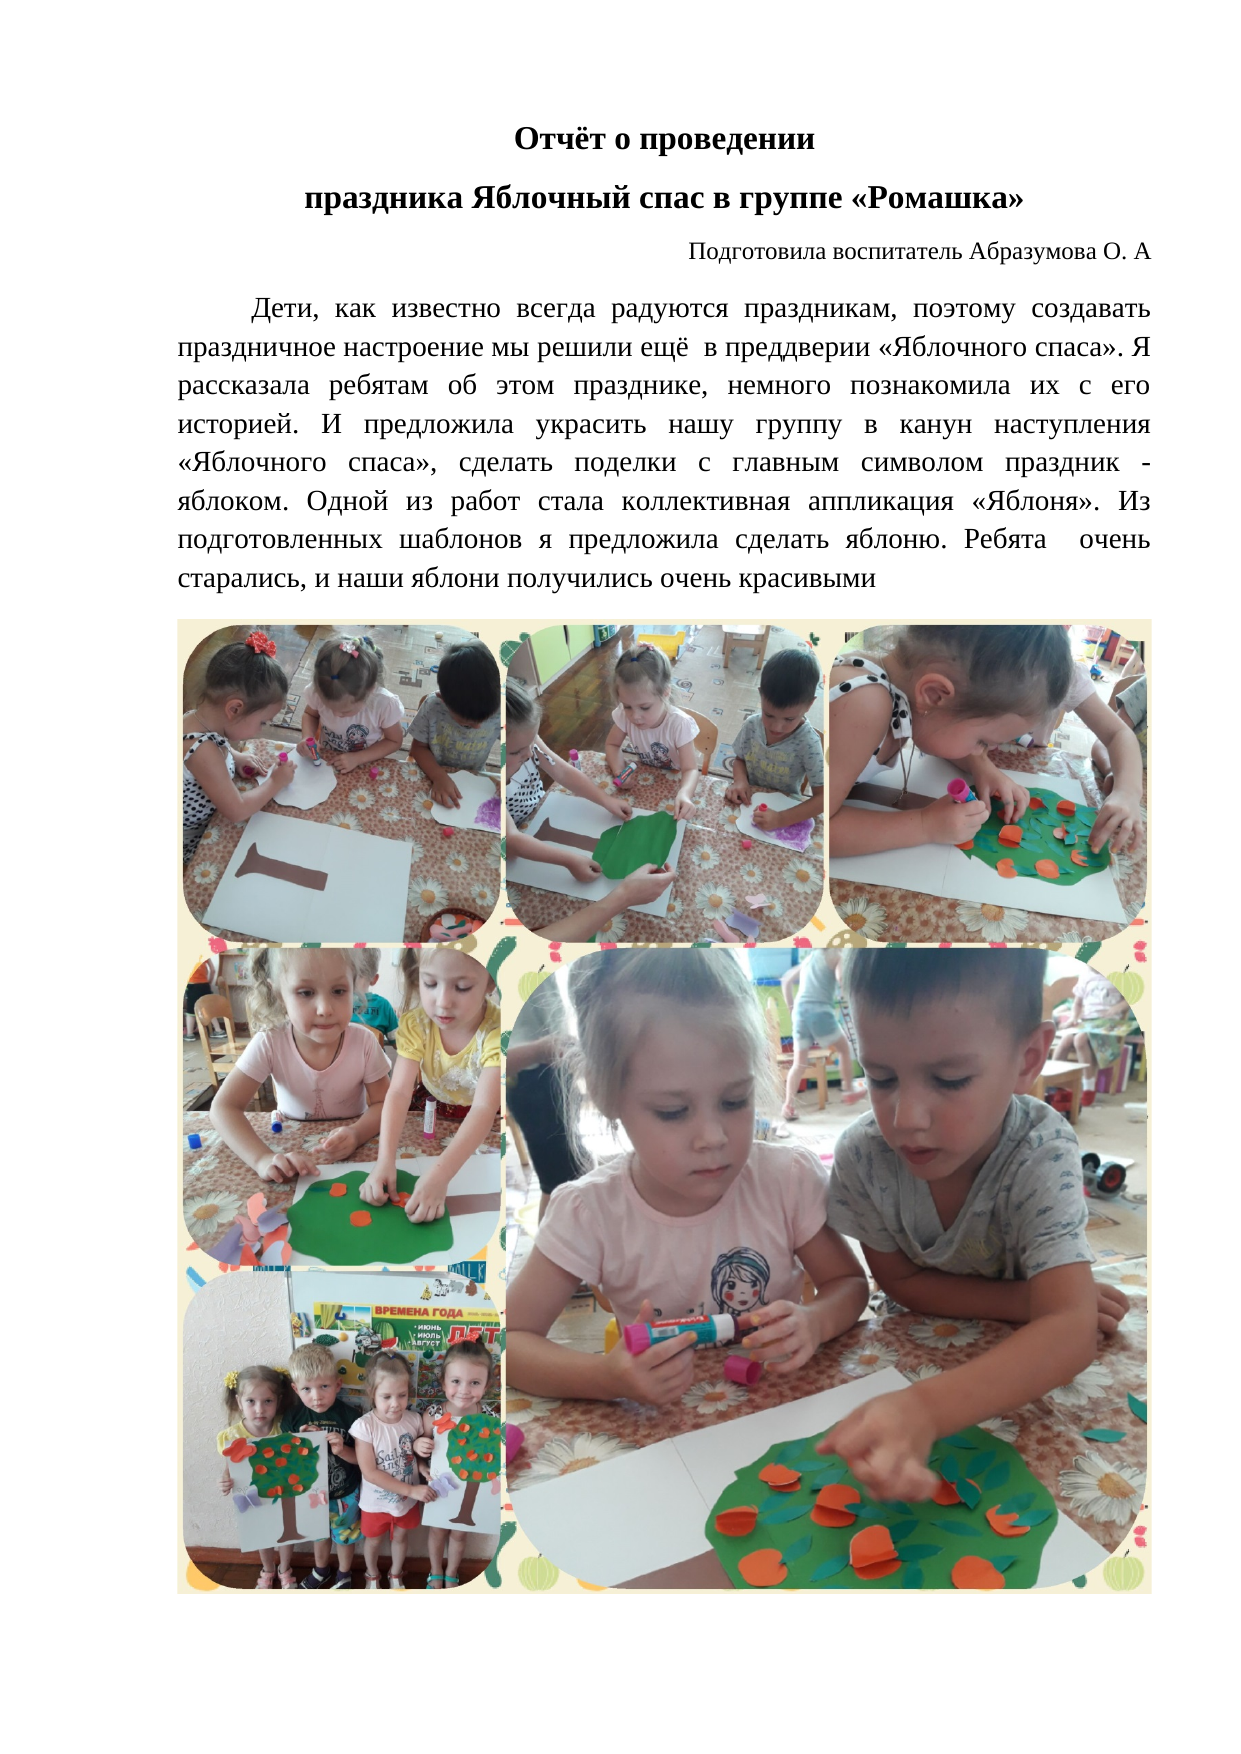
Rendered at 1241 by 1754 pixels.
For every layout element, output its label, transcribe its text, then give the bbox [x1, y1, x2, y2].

text Подготовила воспитатель Абразумова О. А [177, 236, 1152, 265]
text Дети, как известно всегда радуются праздникам, поэтому создавать праздничное настроение мы решили ещё в преддверии «Яблочного спаса». Я рассказала ребятам об этом празднике, немного познакомила их с его историей. И предложила украсить нашу группу в канун наступления «Яблочного спаса», сделать поделки с главным символом праздник - яблоком. Одной из работ стала коллективная аппликация «Яблоня». Из подготовленных шаблонов я предложила сделать яблоню. Ребята очень старались, и наши яблони получились очень красивыми [177, 290, 1152, 594]
picture [177, 619, 1152, 1594]
text Отчёт о проведении [177, 118, 1152, 156]
text праздника Яблочный спас в группе «Ромашка» [177, 177, 1152, 216]
